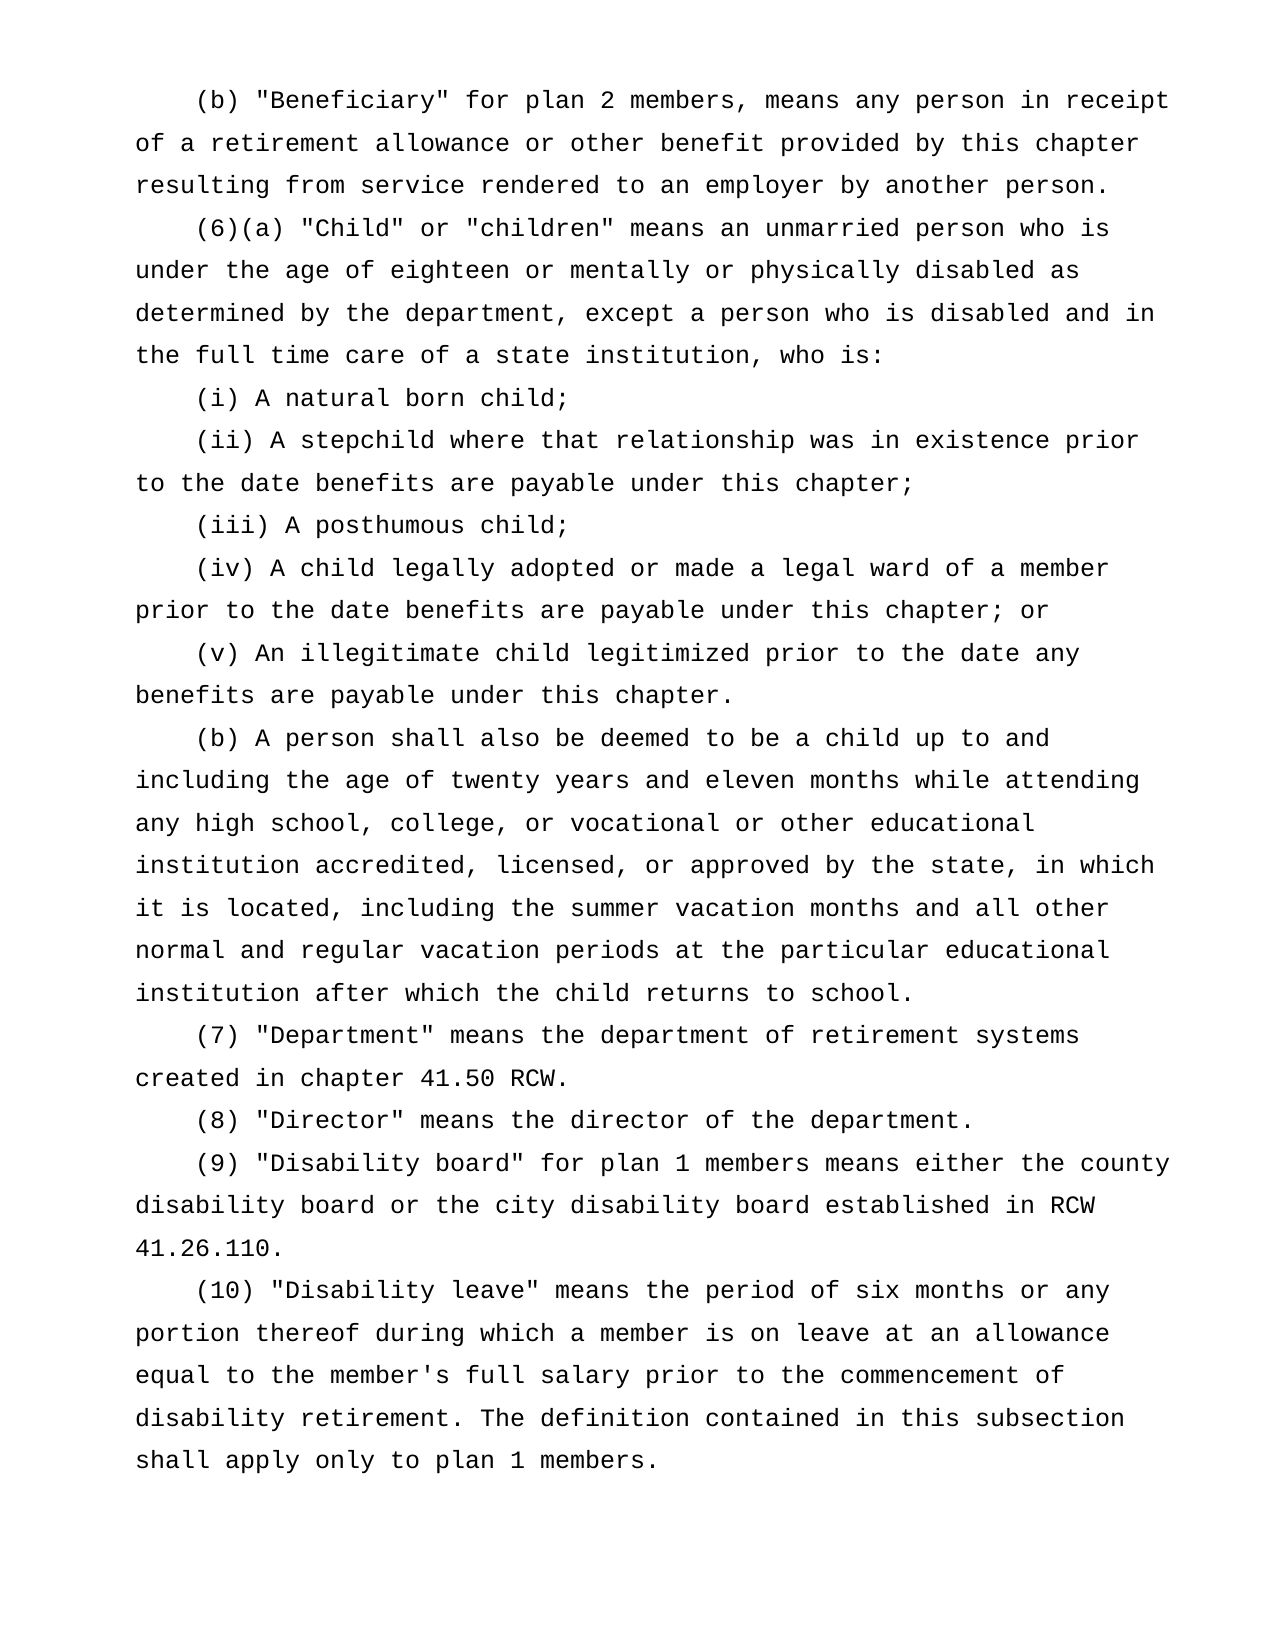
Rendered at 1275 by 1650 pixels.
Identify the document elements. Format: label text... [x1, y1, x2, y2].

text (ii) A stepchild where that relationship was in existence prior to the date benefits are payable under this chapter; [135, 415, 1170, 500]
text (b) A person shall also be deemed to be a child up to and including the age of twenty years and eleven months while attending any high school, college, or vocational or other educational institution accredited, licensed, or approved by the state, in which it is located, including the summer vacation months and all other normal and regular vacation periods at the particular educational institution after which the child returns to school. [135, 712, 1170, 1010]
text (i) A natural born child; [135, 372, 1170, 415]
text (v) An illegitimate child legitimized prior to the date any benefits are payable under this chapter. [135, 627, 1170, 712]
text (6)(a) "Child" or "children" means an unmarried person who is under the age of eighteen or mentally or physically disabled as determined by the department, except a person who is disabled and in the full time care of a state institution, who is: [135, 202, 1170, 372]
text (iv) A child legally adopted or made a legal ward of a member prior to the date benefits are payable under this chapter; or [135, 542, 1170, 627]
text (9) "Disability board" for plan 1 members means either the county disability board or the city disability board established in RCW 41.26.110. [135, 1137, 1170, 1265]
text (b) "Beneficiary" for plan 2 members, means any person in receipt of a retirement allowance or other benefit provided by this chapter resulting from service rendered to an employer by another person. [135, 75, 1170, 202]
text (10) "Disability leave" means the period of six months or any portion thereof during which a member is on leave at an allowance equal to the member's full salary prior to the commencement of disability retirement. The definition contained in this subsection shall apply only to plan 1 members. [135, 1265, 1170, 1477]
text (8) "Director" means the director of the department. [135, 1095, 1170, 1137]
text (7) "Department" means the department of retirement systems created in chapter 41.50 RCW. [135, 1010, 1170, 1095]
text (iii) A posthumous child; [135, 500, 1170, 542]
